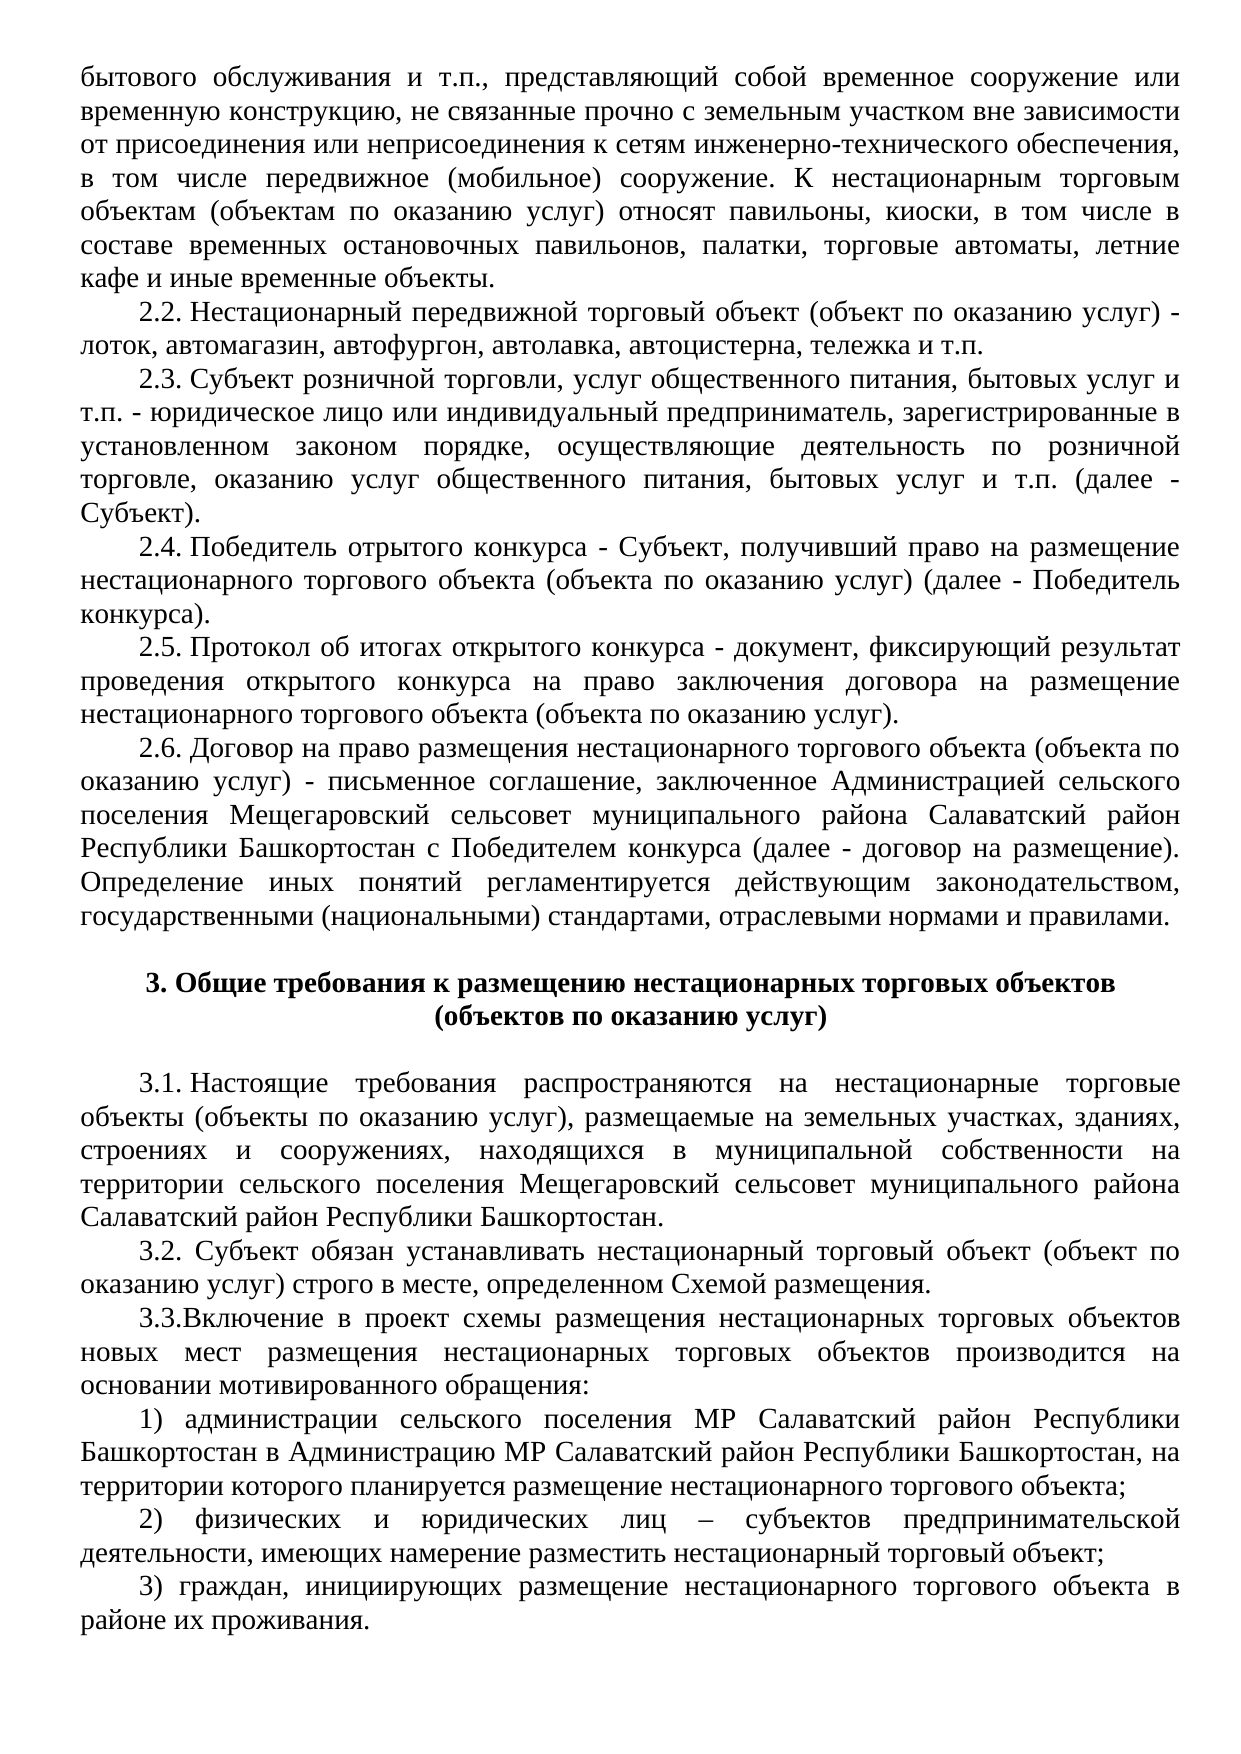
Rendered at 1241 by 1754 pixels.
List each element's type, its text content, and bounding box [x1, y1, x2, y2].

text 3.3.Включение в проект схемы размещения нестационарных торговых объектов новых мест размещения нестационарных торговых объектов производится на основании мотивированного обращения: [80, 1300, 1181, 1401]
text 2.5. Протокол об итогах открытого конкурса - документ, фиксирующий результат проведения открытого конкурса на право заключения договора на размещение нестационарного торгового объекта (объекта по оказанию услуг). [80, 629, 1181, 730]
text 3. Общие требования к размещению нестационарных торговых объектов (объектов по оказанию услуг) [80, 965, 1181, 1032]
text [80, 59, 1181, 294]
text 3) граждан, инициирующих размещение нестационарного торгового объекта в районе их проживания. [80, 1568, 1181, 1636]
text 3.1. Настоящие требования распространяются на нестационарные торговые объекты (объекты по оказанию услуг), размещаемые на земельных участках, зданиях, строениях и сооружениях, находящихся в муниципальной собственности на территории сельского поселения Мещегаровский сельсовет муниципального района Салаватский район Республики Башкортостан. [80, 1065, 1181, 1233]
text 2.6. Договор на право размещения нестационарного торгового объекта (объекта по оказанию услуг) - письменное соглашение, заключенное Администрацией сельского поселения Мещегаровский сельсовет муниципального района Салаватский район Республики Башкортостан с Победителем конкурса (далее - договор на размещение). Определение иных понятий регламентируется действующим законодательством, государственными (национальными) стандартами, отраслевыми нормами и правилами. [80, 730, 1181, 931]
text 2.2. Нестационарный передвижной торговый объект (объект по оказанию услуг) - лоток, автомагазин, автофургон, автолавка, автоцистерна, тележка и т.п. [80, 294, 1181, 361]
text 3.2. Субъект обязан устанавливать нестационарный торговый объект (объект по оказанию услуг) строго в месте, определенном Схемой размещения. [80, 1233, 1181, 1300]
text 2.4. Победитель отрытого конкурса - Субъект, получивший право на размещение нестационарного торгового объекта (объекта по оказанию услуг) (далее - Победитель конкурса). [80, 529, 1181, 629]
text 1) администрации сельского поселения МР Салаватский район Республики Башкортостан в Администрацию МР Салаватский район Республики Башкортостан, на территории которого планируется размещение нестационарного торгового объекта; [80, 1401, 1181, 1501]
text 2) физических и юридических лиц – субъектов предпринимательской деятельности, имеющих намерение разместить нестационарный торговый объект; [80, 1501, 1181, 1568]
text 2.3. Субъект розничной торговли, услуг общественного питания, бытовых услуг и т.п. - юридическое лицо или индивидуальный предприниматель, зарегистрированные в установленном законом порядке, осуществляющие деятельность по розничной торговле, оказанию услуг общественного питания, бытовых услуг и т.п. (далее - Субъект). [80, 361, 1181, 529]
